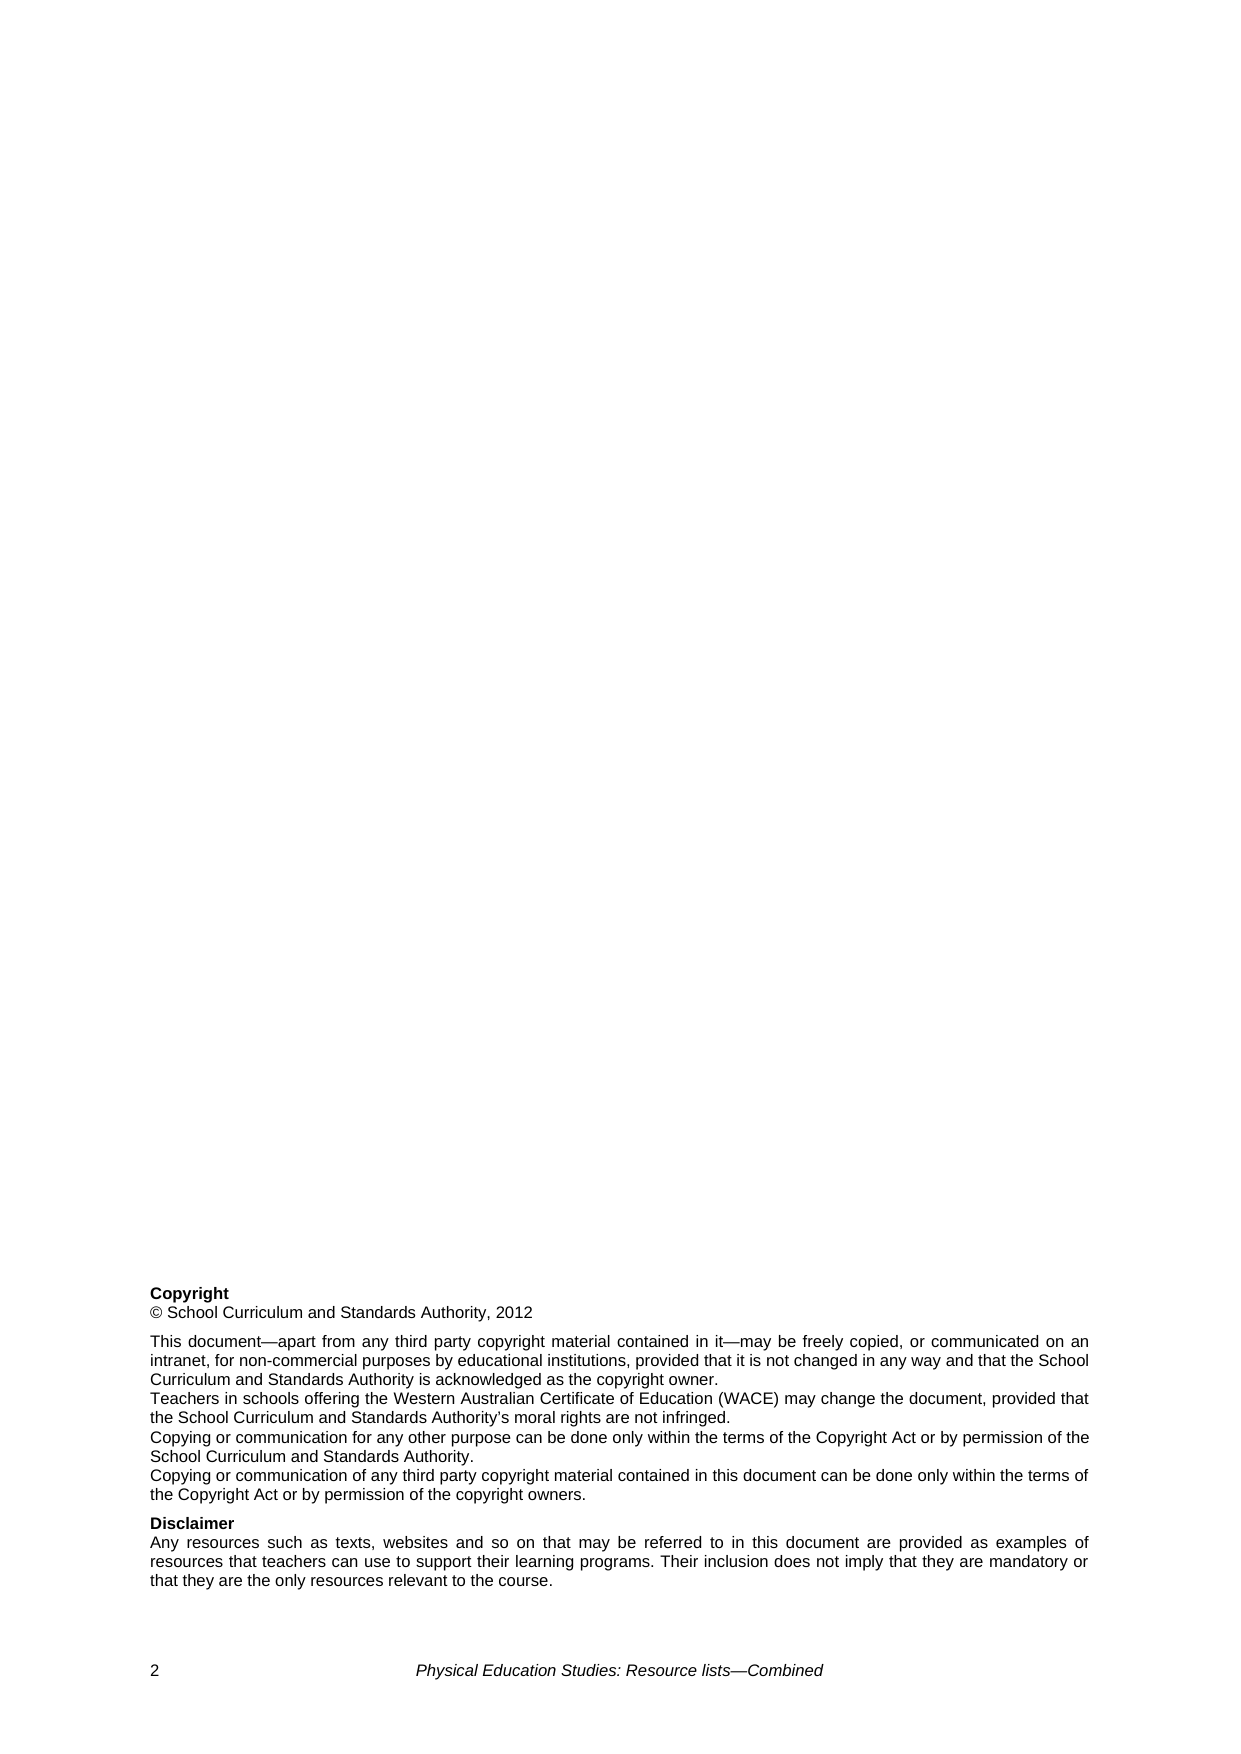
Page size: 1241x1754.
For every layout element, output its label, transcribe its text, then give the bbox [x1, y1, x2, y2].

text Copying or communication of any third party copyright material contained in this document can be done only within the terms of the Copyright Act or by permission of the copyright owners. [150, 1466, 1090, 1504]
text Any resources such as texts, websites and so on that may be referred to in this document are provided as examples of resources that teachers can use to support their learning programs. Their inclusion does not imply that they are mandatory or that they are the only resources relevant to the course. [150, 1533, 1090, 1590]
text © School Curriculum and Standards Authority, 2012 [150, 1303, 1090, 1322]
text Copyright [150, 1283, 1090, 1303]
text Disclaimer [150, 1514, 1090, 1533]
text Teachers in schools offering the Western Australian Certificate of Education (WACE) may change the document, provided that the School Curriculum and Standards Authority’s moral rights are not infringed. [150, 1389, 1090, 1427]
text Copying or communication for any other purpose can be done only within the terms of the Copyright Act or by permission of the School Curriculum and Standards Authority. [150, 1427, 1090, 1466]
text This document—apart from any third party copyright material contained in it—may be freely copied, or communicated on an intranet, for non-commercial purposes by educational institutions, provided that it is not changed in any way and that the School Curriculum and Standards Authority is acknowledged as the copyright owner. [150, 1332, 1090, 1389]
